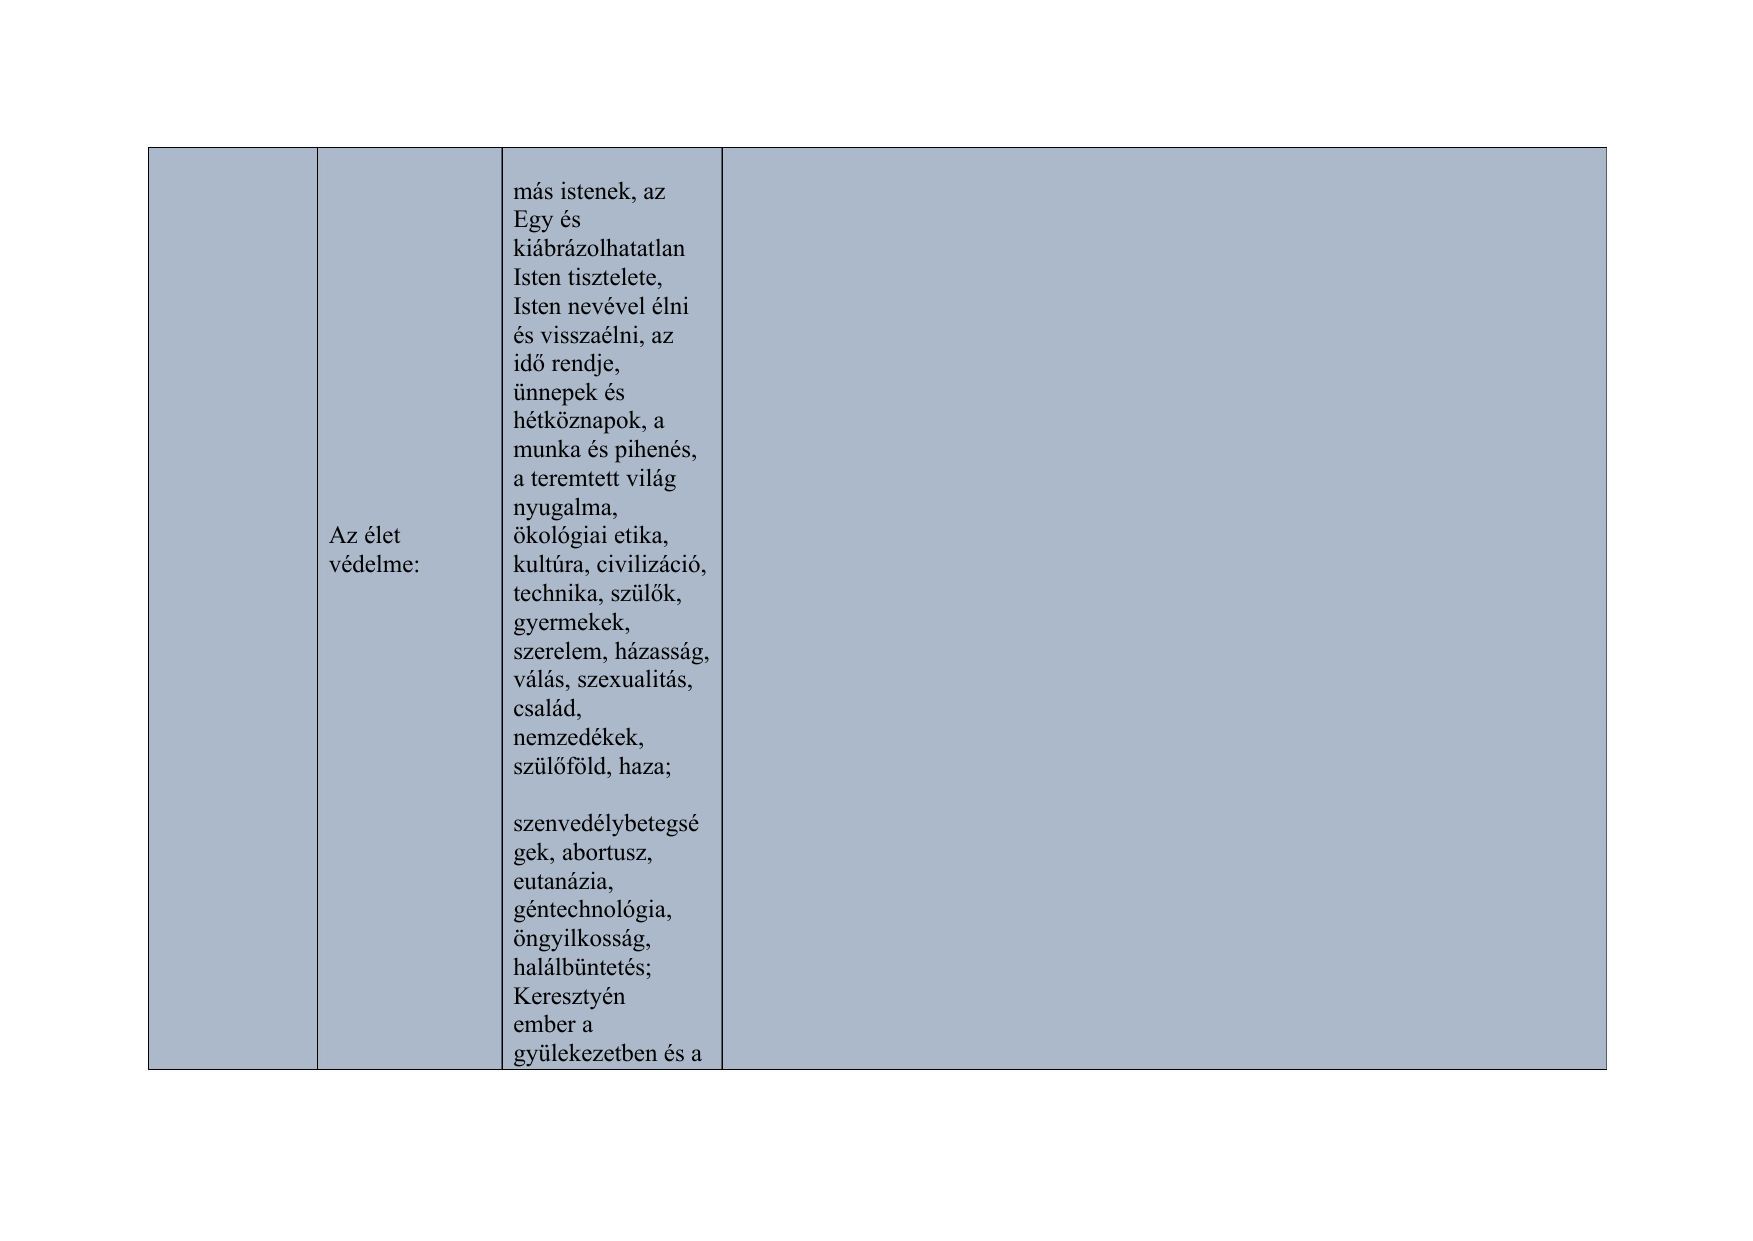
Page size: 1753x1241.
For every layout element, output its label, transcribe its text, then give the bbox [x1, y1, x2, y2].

text Isten nevével élni [513, 292, 714, 320]
text ünnepek és [513, 378, 649, 406]
text szenvedélybetegsé [513, 809, 724, 837]
text más istenek, az [513, 177, 690, 205]
text hétköznapok, a [513, 407, 722, 434]
text ember a [513, 1011, 727, 1038]
text nemzedékek, [513, 723, 734, 751]
text szerelem, házasság, [513, 637, 734, 665]
text Egy és [513, 206, 690, 233]
picture [145, 144, 1609, 1072]
text szülőföld, haza; [513, 752, 734, 780]
text gek, abortusz, [513, 838, 724, 866]
text ökológiai etika, [513, 522, 732, 549]
text kultúra, civilizáció, [513, 551, 732, 578]
text idő rendje, [513, 350, 714, 377]
text család, [513, 694, 734, 722]
text válás, szexualitás, [513, 666, 734, 693]
text a teremtett világ [513, 464, 722, 492]
text géntechnológia, [513, 896, 724, 923]
text gyülekezetben és a [513, 1039, 727, 1067]
text eutanázia, [513, 867, 724, 895]
text Isten tisztelete, [513, 263, 714, 291]
text védelme: [328, 551, 445, 578]
text és visszaélni, az [513, 321, 714, 349]
text nyugalma, [513, 493, 722, 521]
text Az élet [328, 522, 445, 549]
text Keresztyén [513, 982, 724, 1010]
text munka és pihenés, [513, 436, 722, 463]
text technika, szülők, [513, 579, 732, 607]
text öngyilkosság, [513, 924, 724, 952]
text halálbüntetés; [513, 953, 724, 981]
text kiábrázolhatatlan [513, 234, 714, 262]
text gyermekek, [513, 608, 732, 636]
